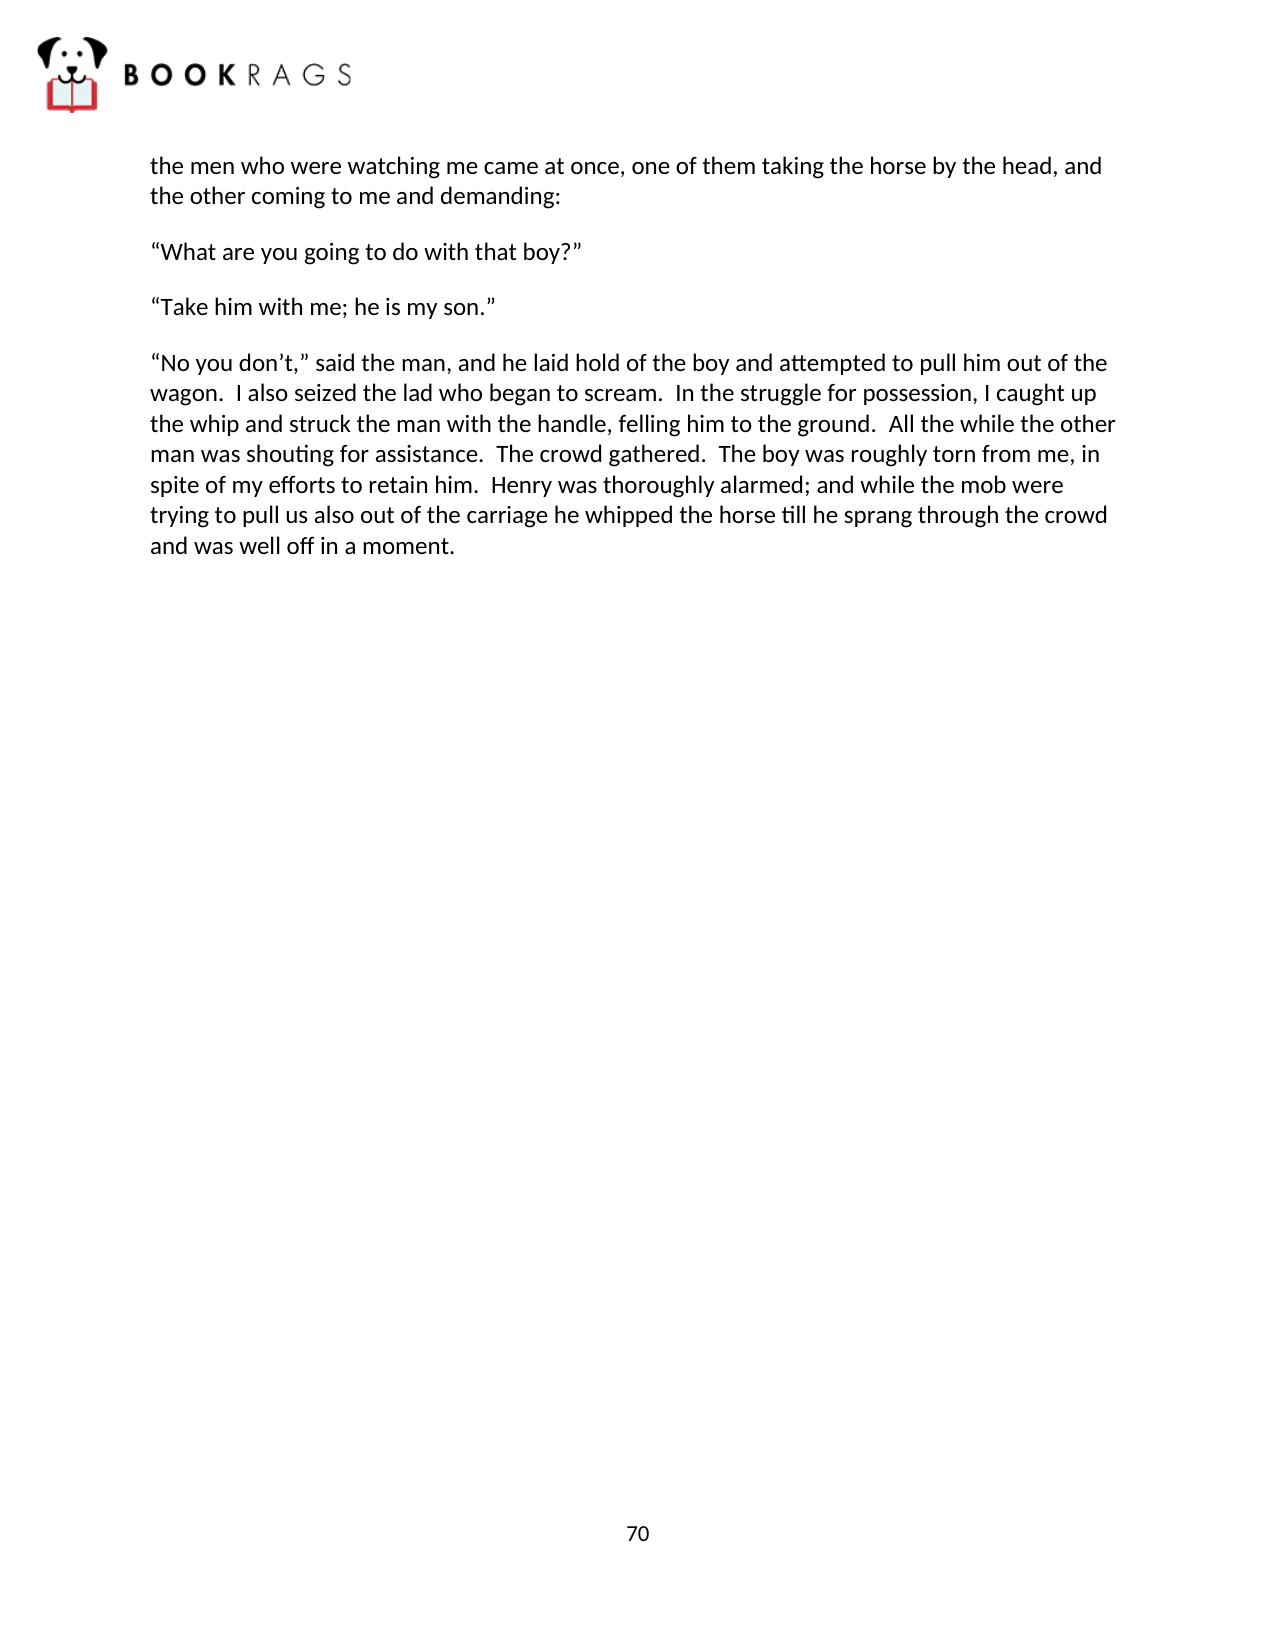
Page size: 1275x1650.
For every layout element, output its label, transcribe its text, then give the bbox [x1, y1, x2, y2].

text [150, 150, 1125, 211]
picture [37, 37, 351, 113]
text “No you don’t,” said the man, and he laid hold of the boy and attempted to pull him out of the wagon. I also seized the lad who began to scream. In the struggle for possession, I caught up the whip and struck the man with the handle, felling him to the ground. All the while the other man was shouting for assistance. The crowd gathered. The boy was roughly torn from me, in spite of my efforts to retain him. Henry was thoroughly alarmed; and while the mob were trying to pull us also out of the carriage he whipped the horse till he sprang through the crowd and was well off in a moment. [150, 347, 1125, 561]
text “What are you going to do with that boy?” [150, 236, 1125, 267]
text “Take him with me; he is my son.” [150, 292, 1125, 322]
